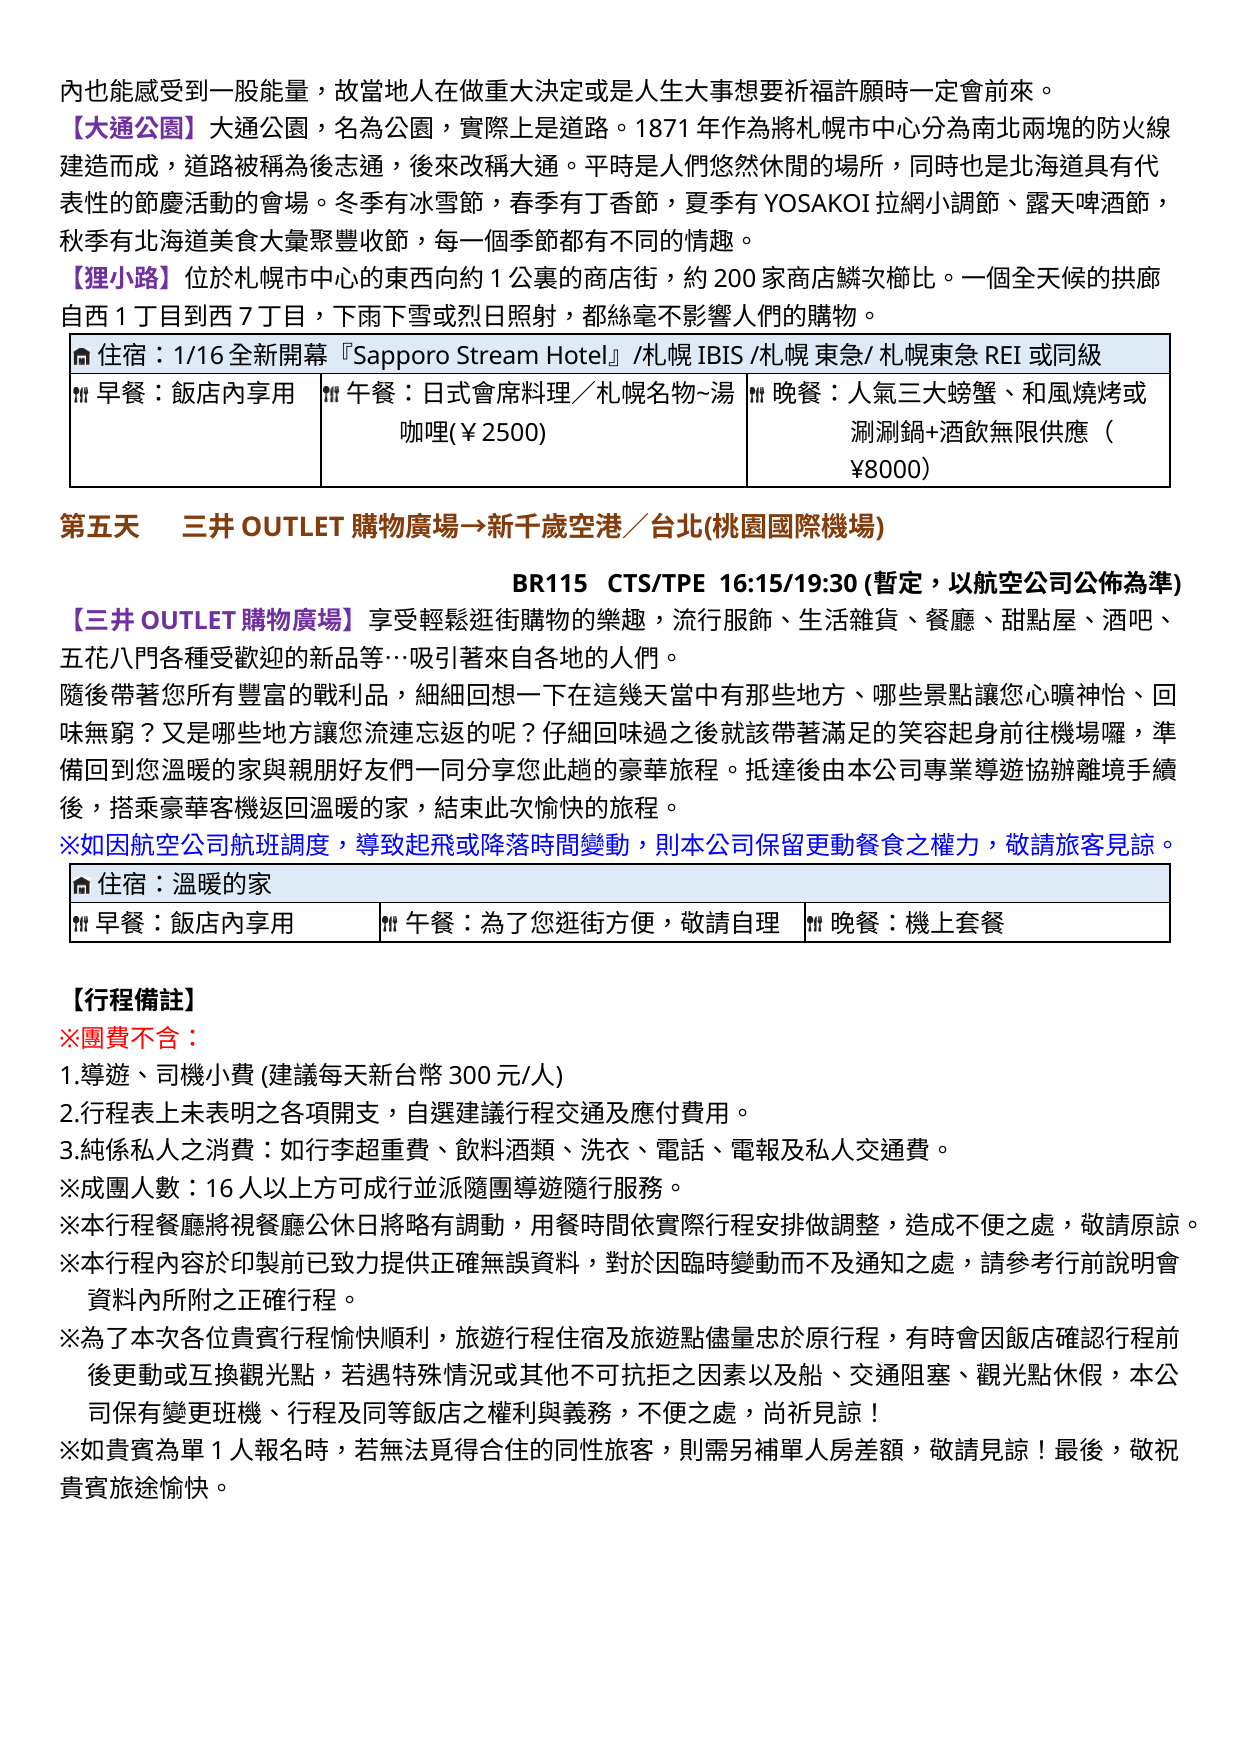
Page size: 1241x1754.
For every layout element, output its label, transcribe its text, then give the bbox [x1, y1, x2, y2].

text ※如因航空公司航班調度，導致起飛或降落時間變動，則本公司保留更動餐食之權力，敬請旅客見諒。 [59, 825, 1181, 862]
table_header 住宿：1/16全新開幕『Sapporo Stream Hotel』/札幌 IBIS /札幌 東急/ 札幌東急REI 或同級 [71, 335, 1169, 373]
table_cell 早餐：飯店內享用 [71, 374, 320, 486]
picture [382, 916, 399, 932]
text 隨後帶著您所有豐富的戰利品，細細回想一下在這幾天當中有那些地方、哪些景點讓您心曠神怡、回味無窮？又是哪些地方讓您流連忘返的呢？仔細回味過之後就該帶著滿足的笑容起身前往機場囉，準備回到您溫暖的家與親朋好友們一同分享您此趟的豪華旅程。抵達後由本公司專業導遊協辦離境手續後，搭乘豪華客機返回溫暖的家，結束此次愉快的旅程。 [59, 675, 1181, 825]
picture [749, 387, 766, 403]
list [59, 71, 1181, 108]
table_cell 午餐：日式會席料理／札幌名物~湯咖哩(￥2500) [322, 374, 746, 486]
table_cell 晚餐：人氣三大螃蟹、和風燒烤或涮涮鍋+酒飲無限供應（ ¥8000） [748, 374, 1169, 486]
list BR115 CTS/TPE 16:15/19:30 (暫定，以航空公司公佈為準) [59, 562, 1181, 600]
picture [323, 386, 340, 403]
text ※本行程餐廳將視餐廳公休日將略有調動，用餐時間依實際行程安排做調整，造成不便之處，敬請原諒。 [59, 1205, 1181, 1243]
table_header 住宿：溫暖的家 [71, 865, 1169, 902]
picture [73, 387, 90, 403]
picture [807, 916, 824, 932]
text 2.行程表上未表明之各項開支，自選建議行程交通及應付費用。 [59, 1093, 1181, 1130]
table_cell 午餐：為了您逛街方便，敬請自理 [381, 903, 804, 941]
text 【行程備註】 [59, 980, 1181, 1018]
text ※為了本次各位貴賓行程愉快順利，旅遊行程住宿及旅遊點儘量忠於原行程，有時會因飯店確認行程前後更動或互換觀光點，若遇特殊情況或其他不可抗拒之因素以及船、交通阻塞、觀光點休假，本公司保有變更班機、行程及同等飯店之權利與義務，不便之處，尚祈見諒！ [59, 1318, 1181, 1430]
text ※本行程內容於印製前已致力提供正確無誤資料，對於因臨時變動而不及通知之處，請參考行前說明會資料內所附之正確行程。 [59, 1243, 1181, 1318]
picture [73, 877, 91, 894]
list 三井OUTLET 購物廣場→新千歲空港／台北(桃園國際機場) [59, 487, 1181, 562]
text 3.純係私人之消費：如行李超重費、飲料酒類、洗衣、電話、電報及私人交通費。 [59, 1130, 1181, 1168]
table_cell 晚餐：機上套餐 [806, 903, 1169, 941]
text ※如貴賓為單1人報名時，若無法覓得合住的同性旅客，則需另補單人房差額，敬請見諒！最後，敬祝貴賓旅途愉快。 [59, 1430, 1181, 1505]
text 【三井OUTLET購物廣場】享受輕鬆逛街購物的樂趣，流行服飾、生活雜貨、餐廳、甜點屋、酒吧、五花八門各種受歡迎的新品等…吸引著來自各地的人們。 [59, 600, 1181, 675]
list 【狸小路】位於札幌市中心的東西向約1公裏的商店街，約200家商店鱗次櫛比。一個全天候的拱廊自西1丁目到西7丁目，下雨下雪或烈日照射，都絲毫不影響人們的購物。 [59, 258, 1181, 333]
text 1.導遊、司機小費 (建議每天新台幣300元/人) [59, 1055, 1181, 1093]
text ※團費不含： [59, 1018, 1181, 1055]
text ※成團人數：16人以上方可成行並派隨團導遊隨行服務。 [59, 1168, 1181, 1205]
picture [73, 916, 89, 932]
list 【大通公園】大通公園，名為公園，實際上是道路。1871年作為將札幌市中心分為南北兩塊的防火線建造而成，道路被稱為後志通，後來改稱大通。平時是人們悠然休閒的場所，同時也是北海道具有代表性的節慶活動的會場。冬季有冰雪節，春季有丁香節，夏季有YOSAKOI拉網小調節、露天啤酒節，秋季有北海道美食大彙聚豐收節，每一個季節都有不同的情趣。 [59, 108, 1181, 258]
table_cell 早餐：飯店內享用 [71, 903, 379, 941]
picture [73, 348, 91, 365]
